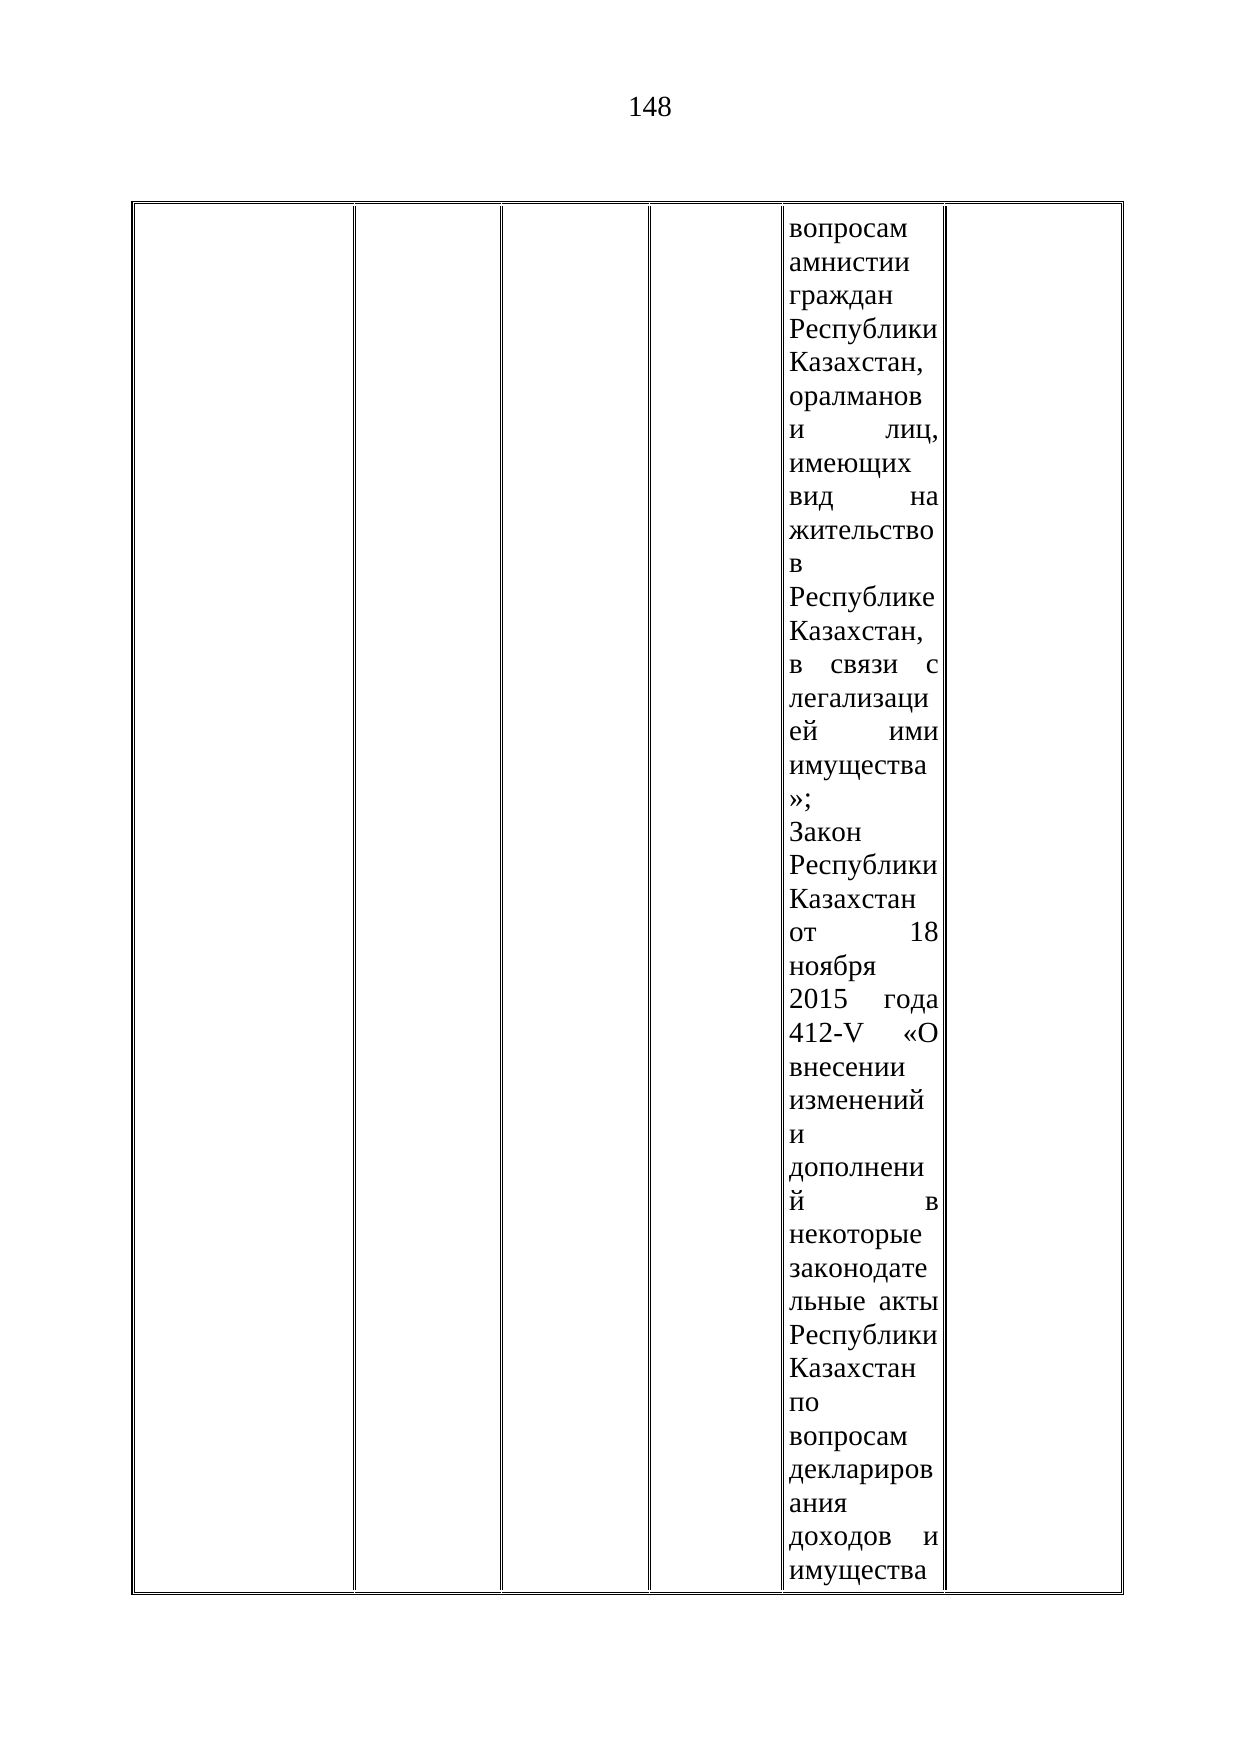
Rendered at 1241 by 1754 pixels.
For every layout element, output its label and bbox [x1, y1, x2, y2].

table_cell [354, 202, 502, 1592]
table_cell [783, 202, 945, 1592]
table_cell [135, 204, 354, 1592]
table_cell [650, 204, 783, 1592]
table_cell [502, 204, 649, 1592]
table_cell [945, 204, 1121, 1592]
